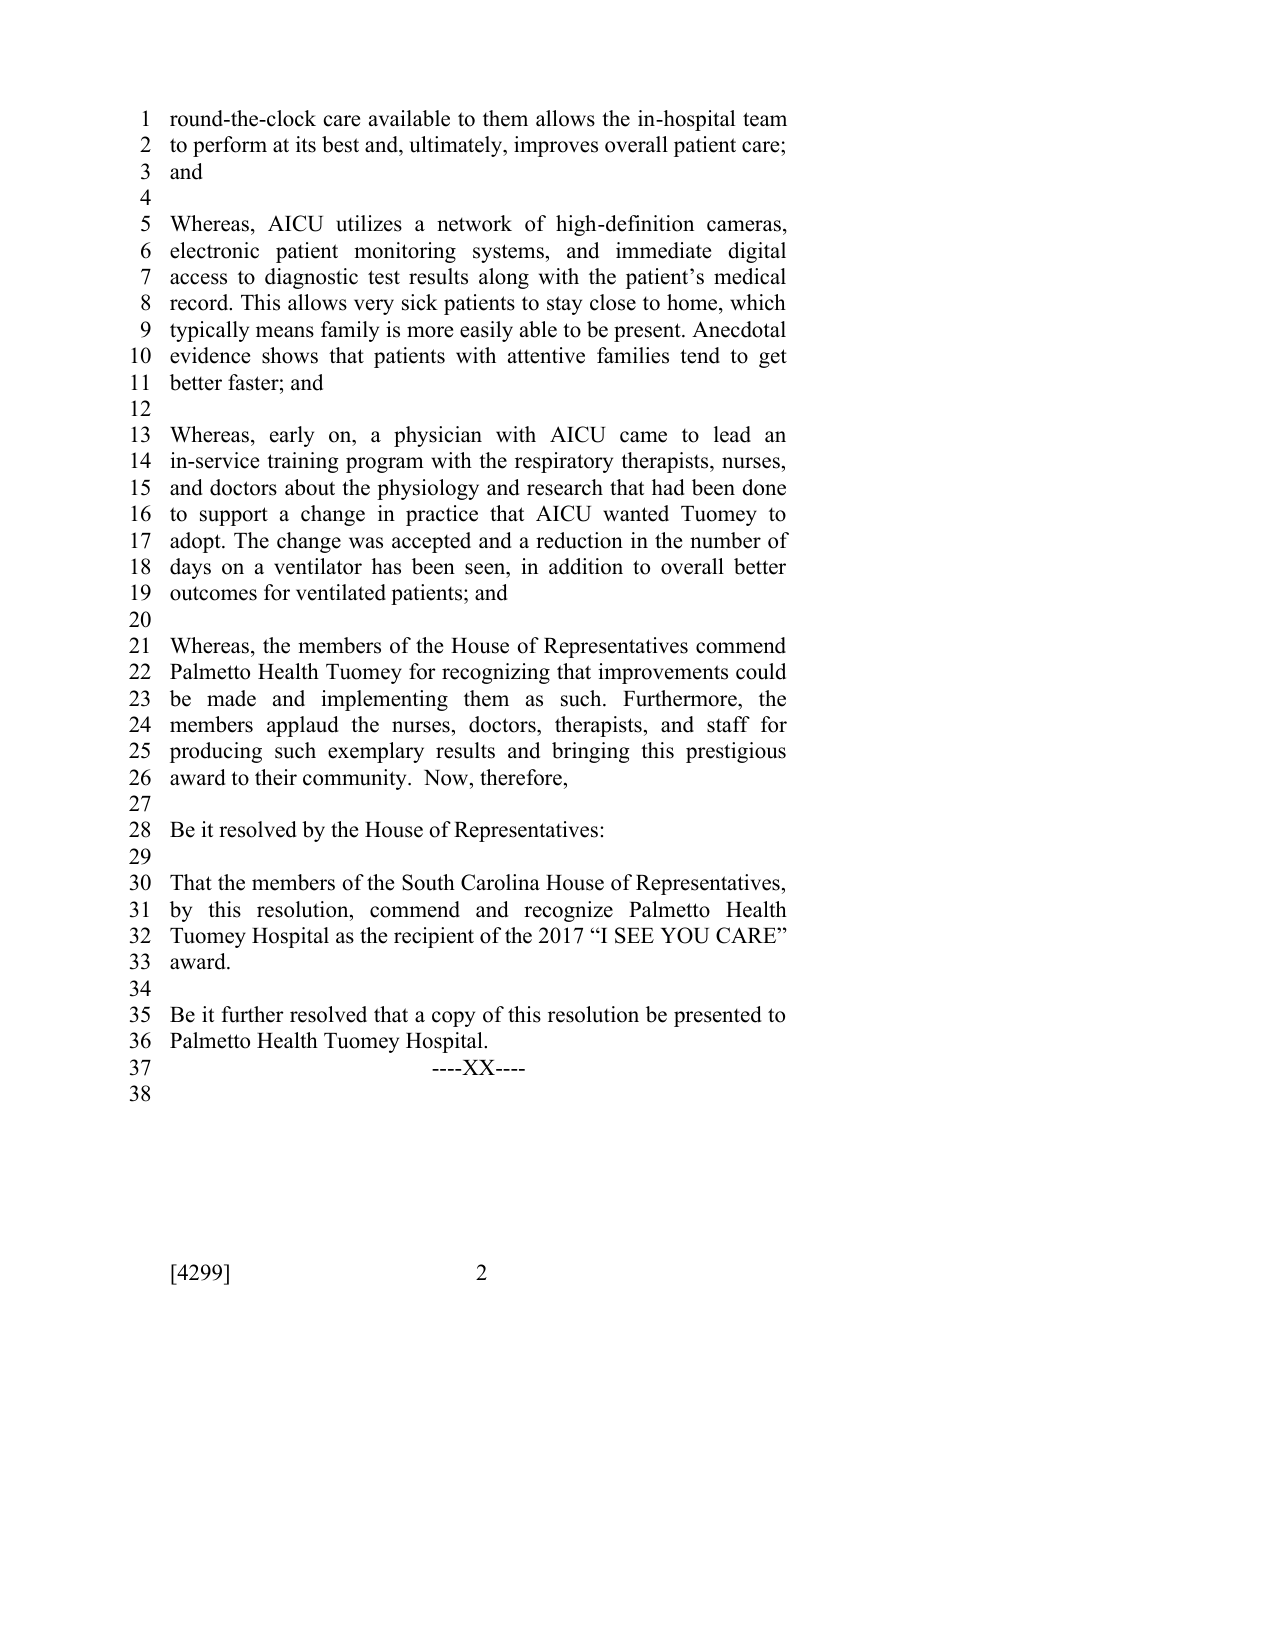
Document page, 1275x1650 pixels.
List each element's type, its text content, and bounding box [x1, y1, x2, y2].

text Whereas, early on, a physician with AICU came to lead an in-service training program with the respiratory therapists, nurses, and doctors about the physiology and research that had been done to support a change in practice that AICU wanted Tuomey to adopt. The change was accepted and a reduction in the number of days on a ventilator has been seen, in addition to overall better outcomes for ventilated patients; and [169, 421, 787, 606]
text That the members of the South Carolina House of Representatives, by this resolution, commend and recognize Palmetto Health Tuomey Hospital as the recipient of the 2017 “I SEE YOU CARE” award. [169, 869, 787, 975]
text Be it further resolved that a copy of this resolution be presented to Palmetto Health Tuomey Hospital. [169, 1001, 787, 1054]
text Be it resolved by the House of Representatives: [169, 817, 787, 843]
text ----XX---- [169, 1054, 787, 1080]
text Whereas, AICU utilizes a network of high-definition cameras, electronic patient monitoring systems, and immediate digital access to diagnostic test results along with the patient’s medical record. This allows very sick patients to stay close to home, which typically means family is more easily able to be present. Anecdotal evidence shows that patients with attentive families tend to get better faster; and [169, 210, 787, 395]
text Whereas, the members of the House of Representatives commend Palmetto Health Tuomey for recognizing that improvements could be made and implementing them as such. Furthermore, the members applaud the nurses, doctors, therapists, and staff for producing such exemplary results and bringing this prestigious award to their community. Now, therefore, [169, 632, 787, 790]
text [169, 105, 787, 184]
